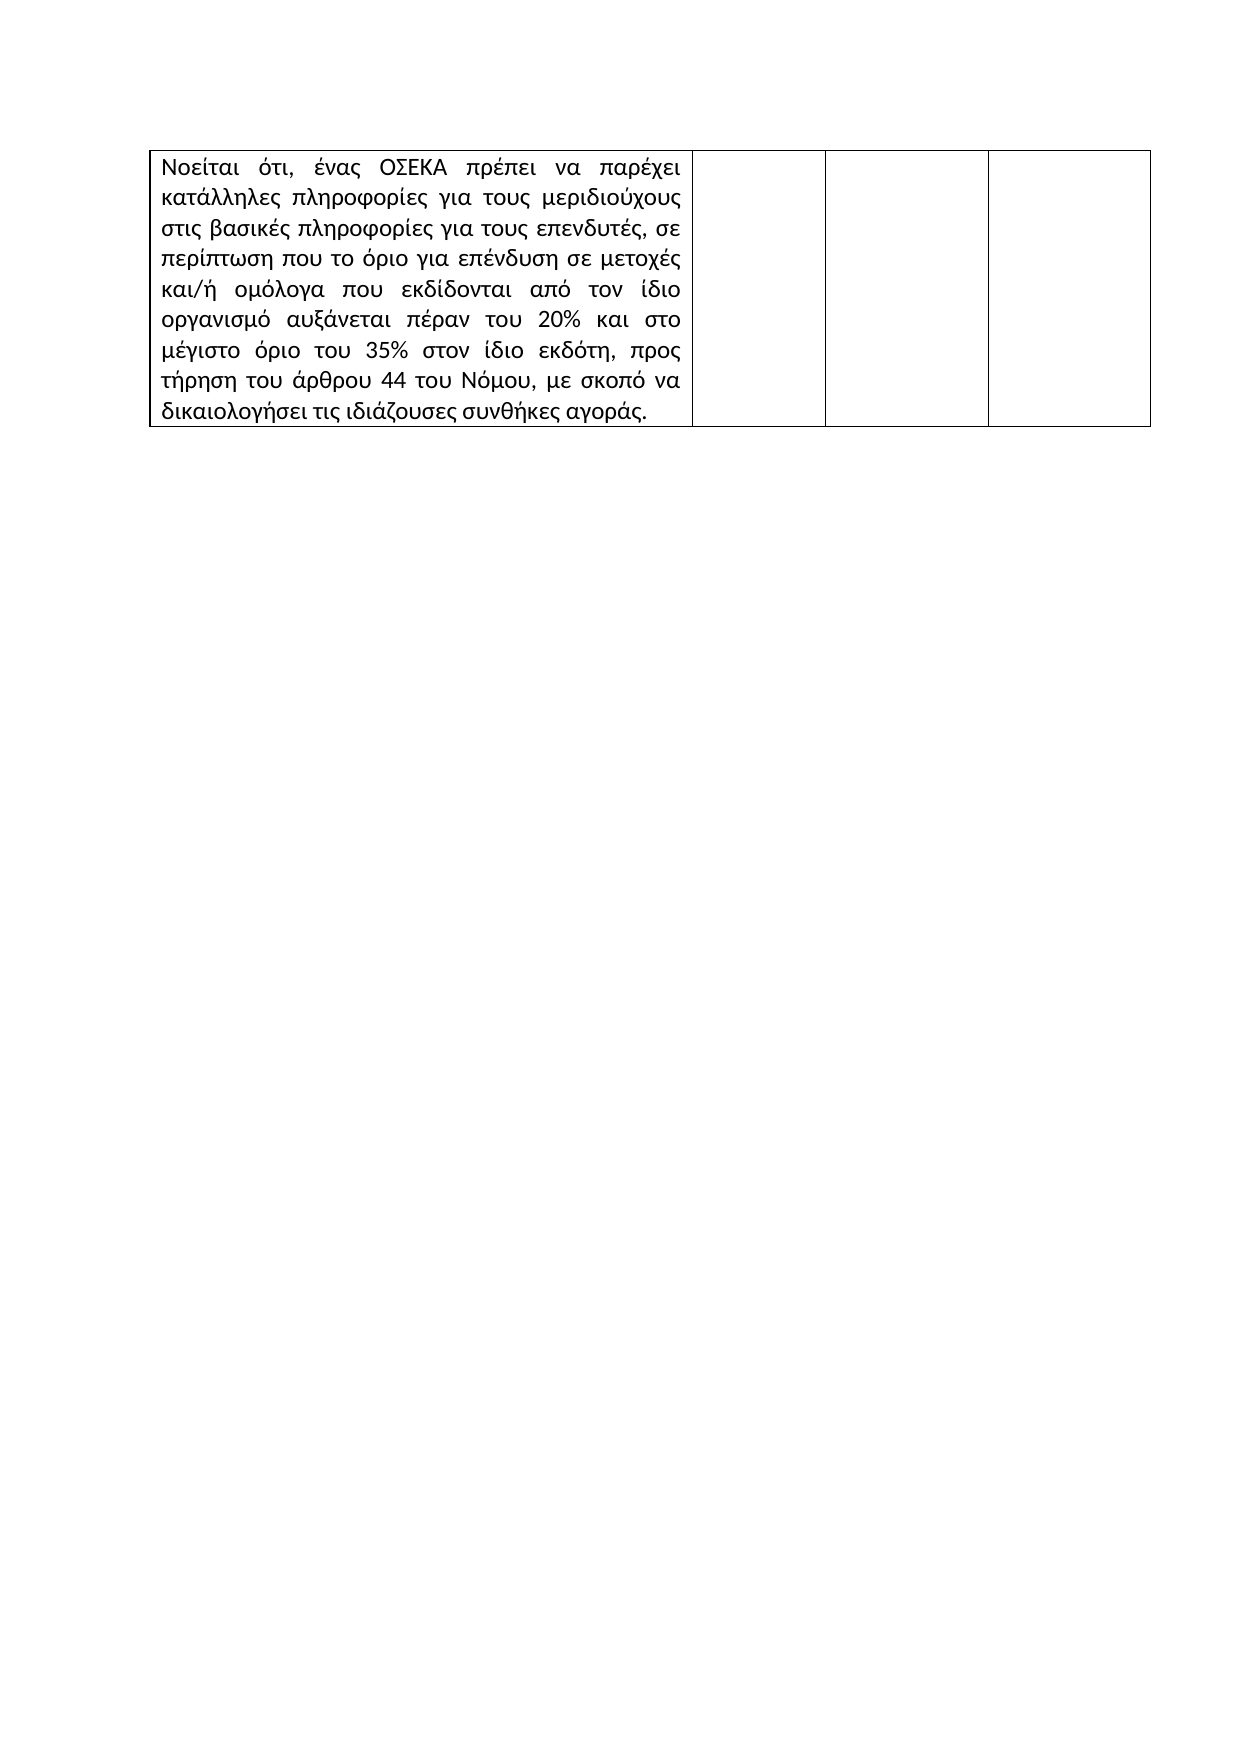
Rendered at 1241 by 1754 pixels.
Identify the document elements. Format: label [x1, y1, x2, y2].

table_cell [989, 151, 1150, 426]
table_cell [826, 151, 988, 426]
table_cell [151, 151, 692, 426]
table_cell [693, 151, 825, 426]
